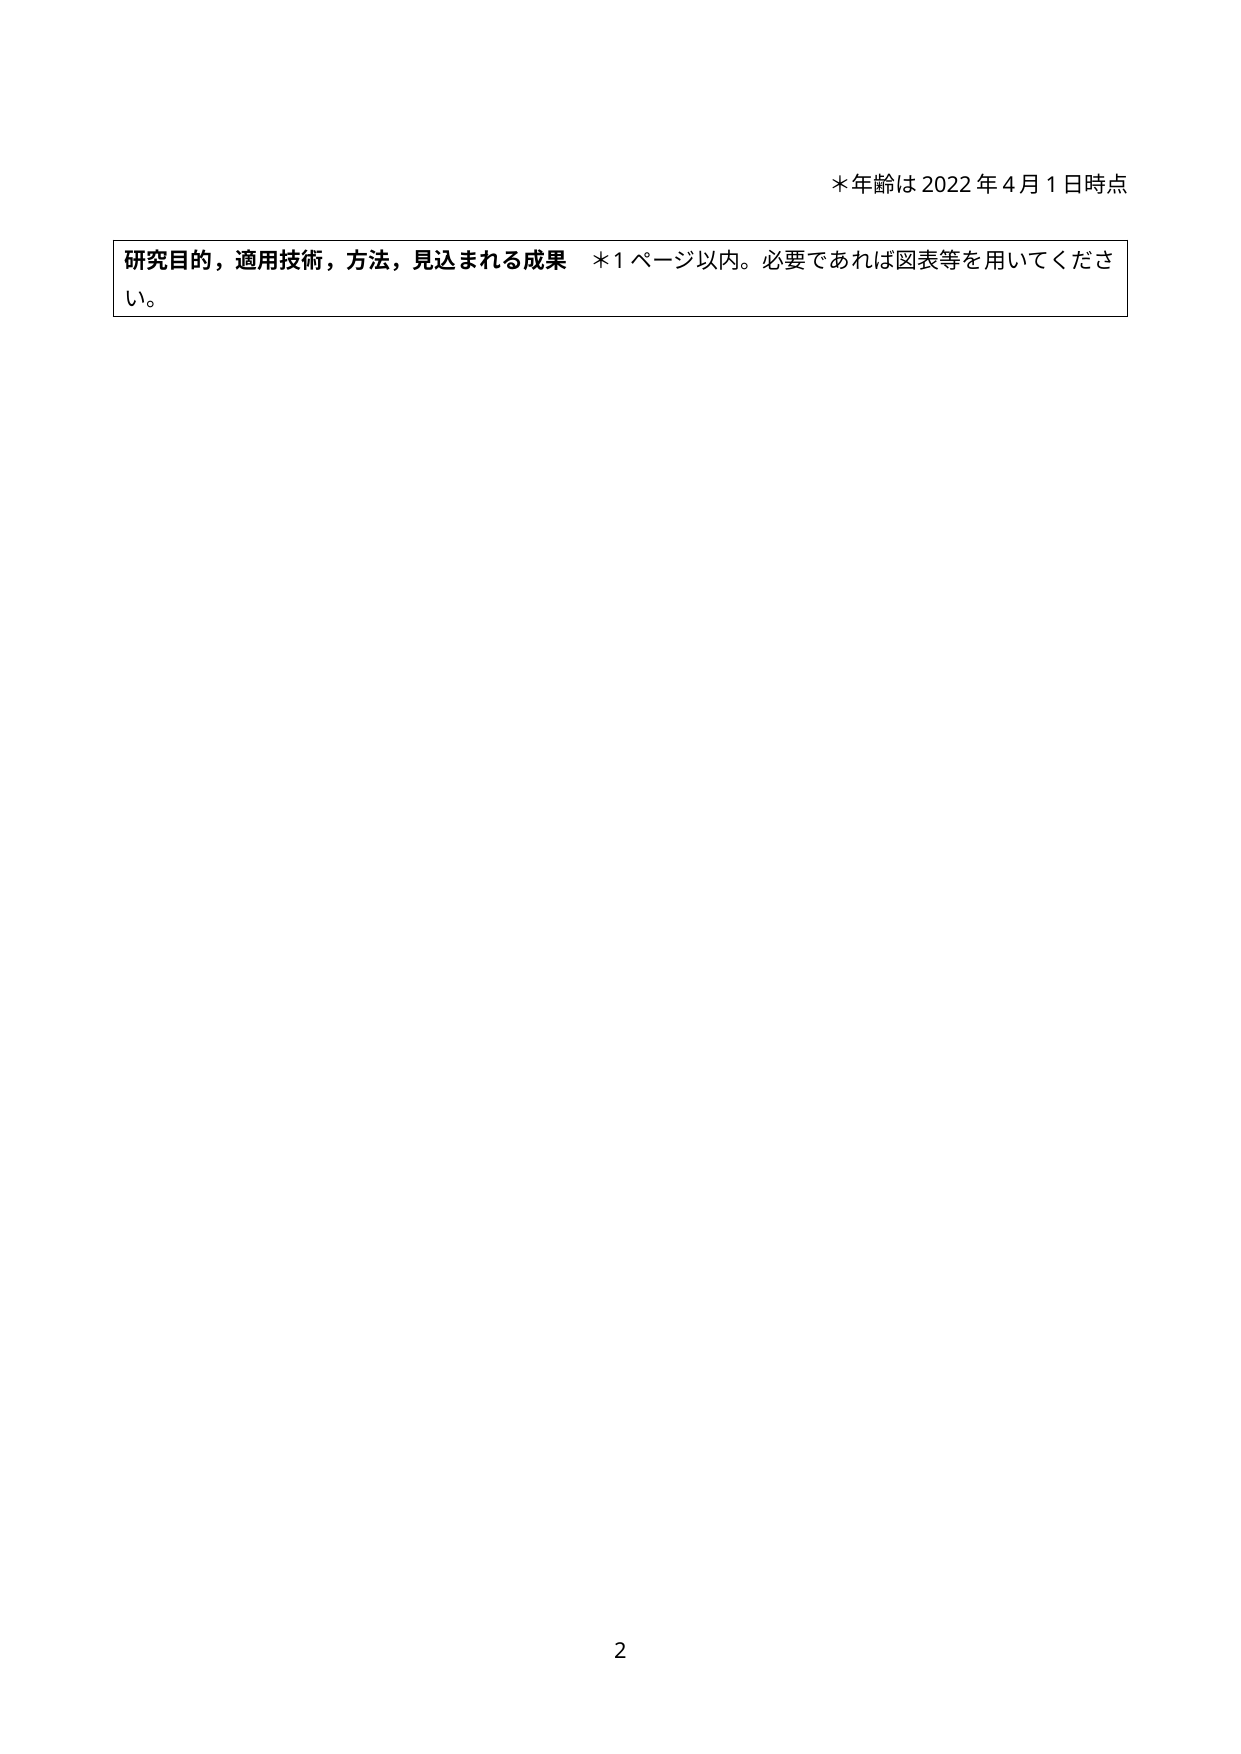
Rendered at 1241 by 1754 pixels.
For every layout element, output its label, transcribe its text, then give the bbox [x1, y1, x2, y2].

text ＊年齢は2022年4月1日時点 [112, 164, 1128, 202]
table_header 研究目的，適用技術，方法，見込まれる成果 ＊1ページ以内。必要であれば図表等を用いてください。 [114, 241, 1127, 316]
